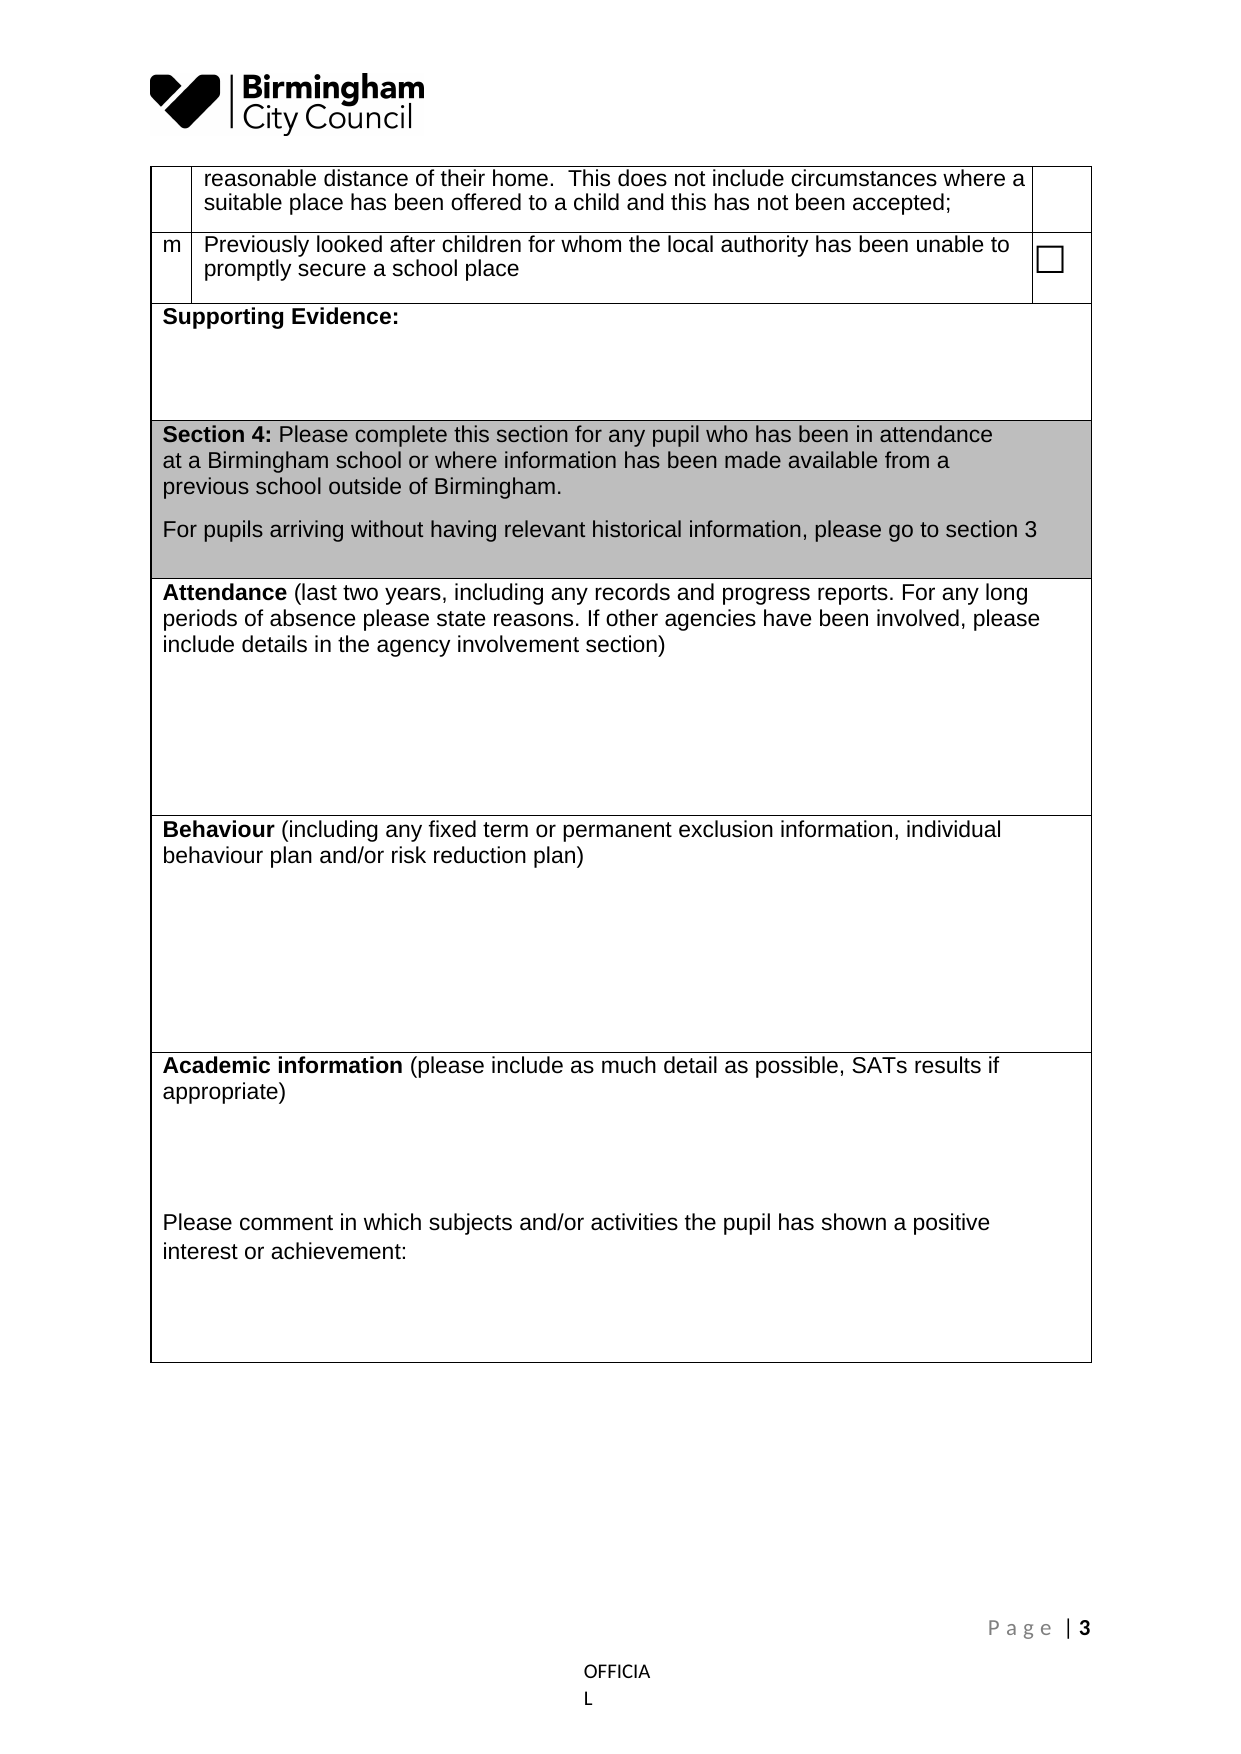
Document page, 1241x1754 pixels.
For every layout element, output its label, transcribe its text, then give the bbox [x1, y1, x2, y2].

table_cell Supporting Evidence: [152, 304, 1091, 419]
table_cell Attendance (last two years, including any records and progress reports. For any long periods of absence please state reasons. If other agencies have been involved, please include details in the agency involvement section) [152, 579, 1091, 815]
table_cell Previously looked after children for whom the local authority has been unable to promptly secure a school place [192, 233, 1032, 303]
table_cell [192, 167, 1032, 232]
table_cell Section 4: Please complete this section for any pupil who has been in attendance at a Birmingham school or where information has been made available from a previous school outside of Birmingham. For pupils arriving without having relevant historical information, please go to section 3 [152, 421, 1091, 578]
table_cell l [152, 167, 191, 232]
picture [150, 73, 424, 136]
table_cell Behaviour (including any fixed term or permanent exclusion information, individual behaviour plan and/or risk reduction plan) [152, 816, 1091, 1052]
table_cell Academic information (please include as much detail as possible, SATs results if appropriate) Please comment in which subjects and/or activities the pupil has shown a positive interest or achievement: [152, 1053, 1091, 1362]
table_cell m [152, 233, 191, 303]
